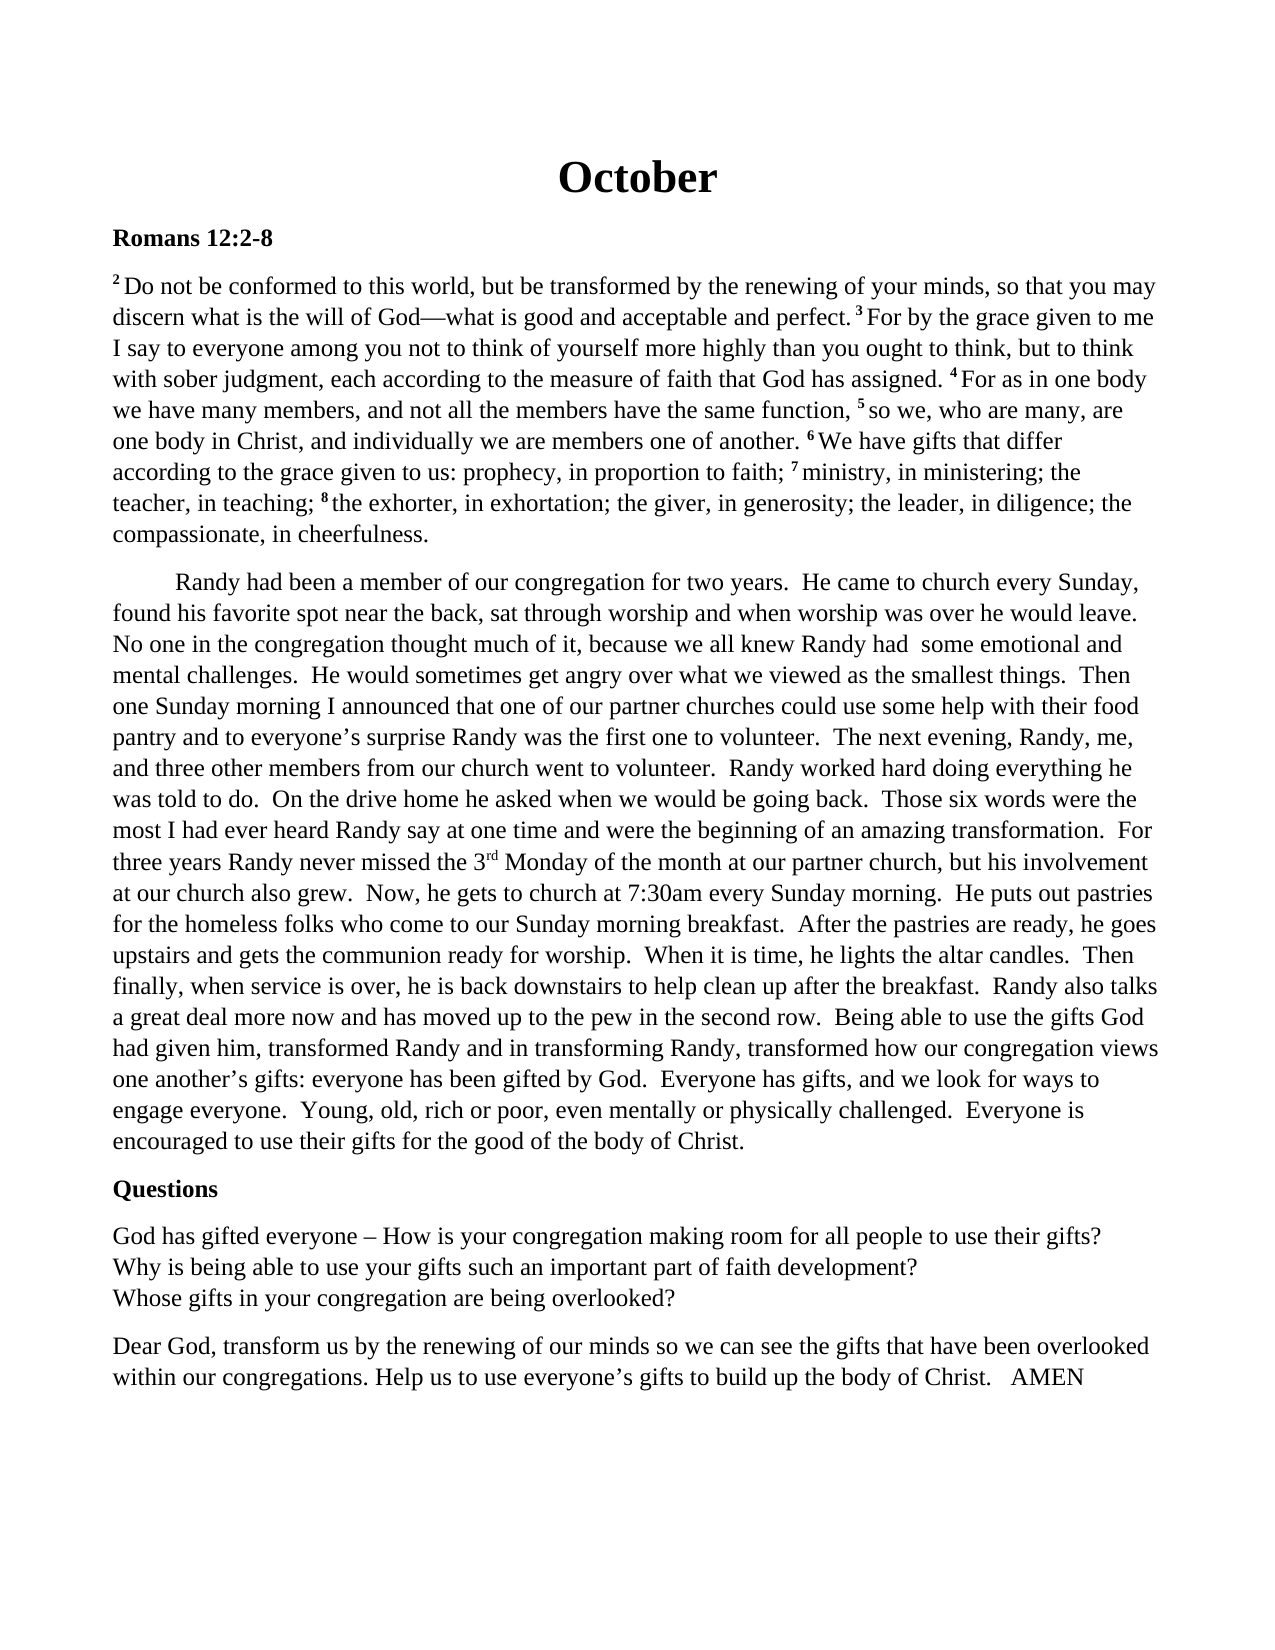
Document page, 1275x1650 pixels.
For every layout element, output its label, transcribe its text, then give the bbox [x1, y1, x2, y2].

text 2 Do not be conformed to this world, but be transformed by the renewing of your minds, so that you may discern what is the will of God—what is good and acceptable and perfect. 3 For by the grace given to me I say to everyone among you not to think of yourself more highly than you ought to think, but to think with sober judgment, each according to the measure of faith that God has assigned. 4 For as in one body we have many members, and not all the members have the same function, 5 so we, who are many, are one body in Christ, and individually we are members one of another. 6 We have gifts that differ according to the grace given to us: prophecy, in proportion to faith; 7 ministry, in ministering; the teacher, in teaching; 8 the exhorter, in exhortation; the giver, in generosity; the leader, in diligence; the compassionate, in cheerfulness. [112, 271, 1162, 548]
text Dear God, transform us by the renewing of our minds so we can see the gifts that have been overlooked within our congregations. Help us to use everyone’s gifts to build up the body of Christ. AMEN [112, 1331, 1162, 1391]
text October [112, 150, 1162, 203]
text God has gifted everyone – How is your congregation making room for all people to use their gifts? Why is being able to use your gifts such an important part of faith development? Whose gifts in your congregation are being overlooked? [112, 1221, 1162, 1312]
text Questions [112, 1174, 1162, 1202]
text Romans 12:2-8 [112, 223, 1162, 252]
text Randy had been a member of our congregation for two years. He came to church every Sunday, found his favorite spot near the back, sat through worship and when worship was over he would leave. No one in the congregation thought much of it, because we all knew Randy had some emotional and mental challenges. He would sometimes get angry over what we viewed as the smallest things. Then one Sunday morning I announced that one of our partner churches could use some help with their food pantry and to everyone’s surprise Randy was the first one to volunteer. The next evening, Randy, me, and three other members from our church went to volunteer. Randy worked hard doing everything he was told to do. On the drive home he asked when we would be going back. Those six words were the most I had ever heard Randy say at one time and were the beginning of an amazing transformation. For three years Randy never missed the 3rd Monday of the month at our partner church, but his involvement at our church also grew. Now, he gets to church at 7:30am every Sunday morning. He puts out pastries for the homeless folks who come to our Sunday morning breakfast. After the pastries are ready, he goes upstairs and gets the communion ready for worship. When it is time, he lights the altar candles. Then finally, when service is over, he is back downstairs to help clean up after the breakfast. Randy also talks a great deal more now and has moved up to the pew in the second row. Being able to use the gifts God had given him, transformed Randy and in transforming Randy, transformed how our congregation views one another’s gifts: everyone has been gifted by God. Everyone has gifts, and we look for ways to engage everyone. Young, old, rich or poor, even mentally or physically challenged. Everyone is encouraged to use their gifts for the good of the body of Christ. [112, 567, 1162, 1155]
